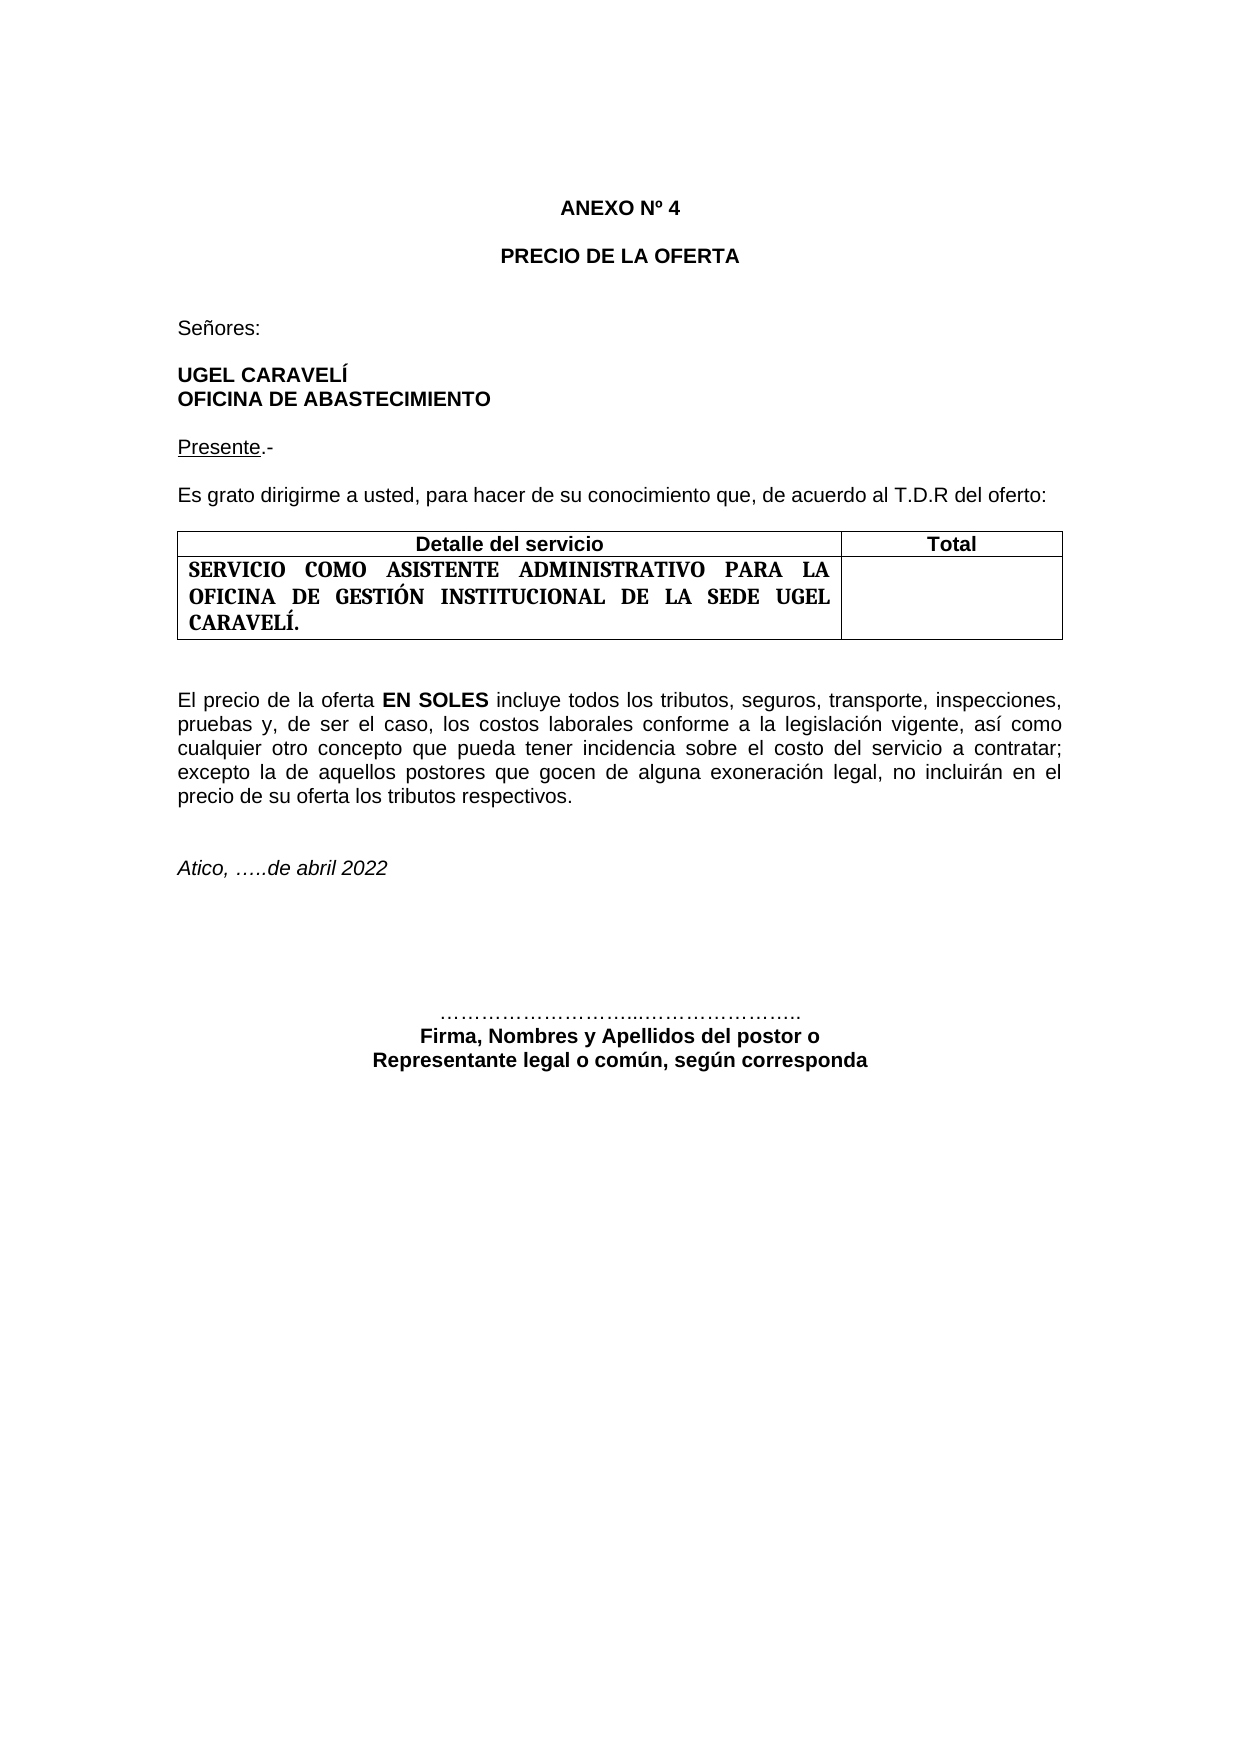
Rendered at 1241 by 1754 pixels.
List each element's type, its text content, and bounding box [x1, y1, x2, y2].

text Señores: [177, 315, 1063, 339]
table_cell SERVICIO COMO ASISTENTE ADMINISTRATIVO PARA LA OFICINA DE GESTIÓN INSTITUCIONAL DE LA SEDE UGEL CARAVELÍ. [178, 557, 841, 639]
text Atico, …..de abril 2022 [177, 856, 1063, 880]
table_header Total [842, 532, 1062, 556]
table_cell [842, 557, 1062, 639]
text Firma, Nombres y Apellidos del postor o [177, 1024, 1063, 1048]
text Presente.- [177, 435, 1063, 459]
text ………………………...………………….. [177, 1000, 1063, 1024]
text OFICINA DE ABASTECIMIENTO [177, 387, 1063, 411]
text El precio de la oferta EN SOLES incluye todos los tributos, seguros, transporte, inspecciones, pruebas y, de ser el caso, los costos laborales conforme a la legislación vigente, así como cualquier otro concepto que pueda tener incidencia sobre el costo del servicio a contratar; excepto la de aquellos postores que gocen de alguna exoneración legal, no incluirán en el precio de su oferta los tributos respectivos. [177, 688, 1063, 808]
text PRECIO DE LA OFERTA [177, 243, 1063, 267]
text Es grato dirigirme a usted, para hacer de su conocimiento que, de acuerdo al T.D.R del oferto: [177, 483, 1063, 507]
text UGEL CARAVELÍ [177, 363, 1063, 387]
text Representante legal o común, según corresponda [177, 1048, 1063, 1072]
table_header Detalle del servicio [178, 532, 841, 556]
text ANEXO Nº 4 [177, 196, 1063, 219]
